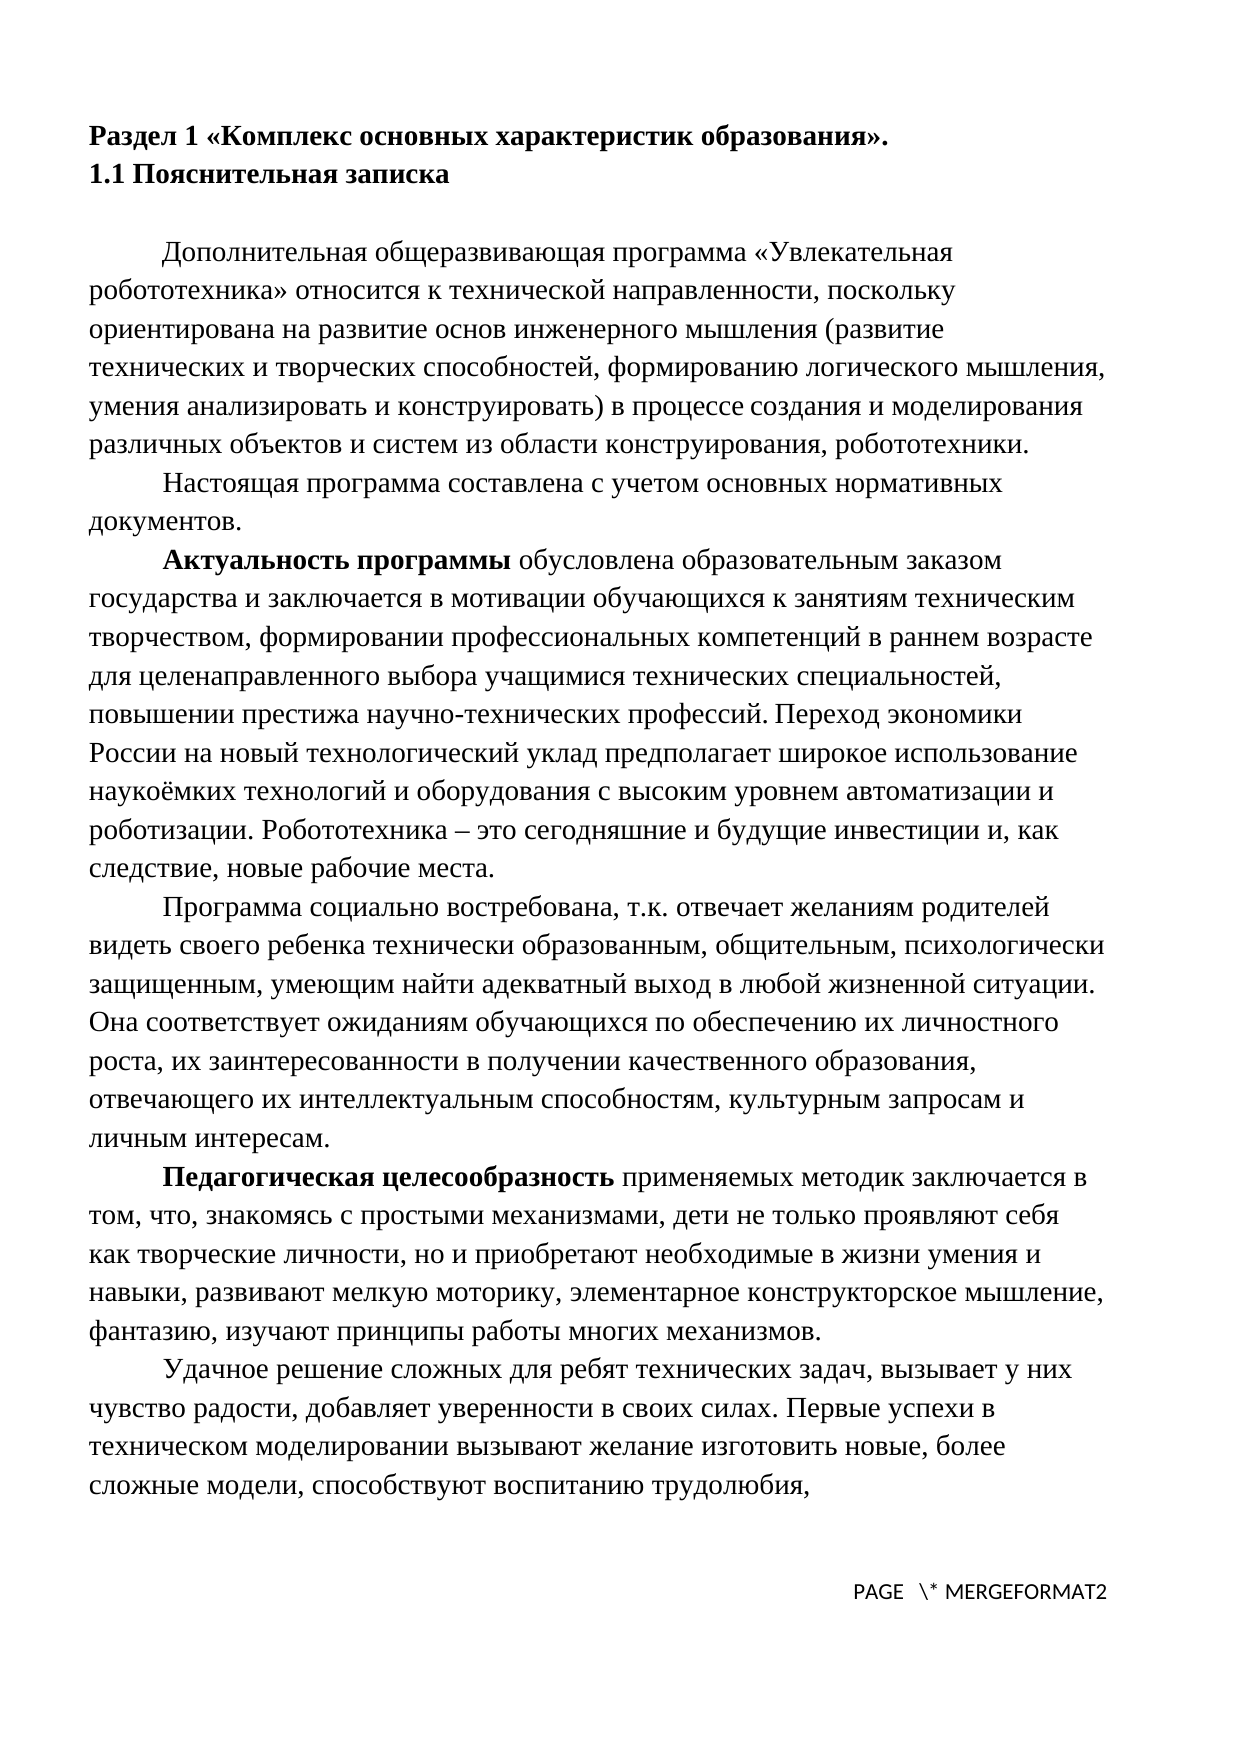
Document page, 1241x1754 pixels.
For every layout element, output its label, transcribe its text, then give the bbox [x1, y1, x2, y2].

text Программа социально востребована, т.к. отвечает желаниям родителей видеть своего ребенка технически образованным, общительным, психологически защищенным, умеющим найти адекватный выход в любой жизненной ситуации. Она соответствует ожиданиям обучающихся по обеспечению их личностного роста, их заинтересованности в получении качественного образования, отвечающего их интеллектуальным способностям, культурным запросам и личным интересам. [89, 889, 1107, 1154]
text Настоящая программа составлена с учетом основных нормативных документов. [89, 465, 1107, 537]
text Дополнительная общеразвивающая программа «Увлекательная робототехника» относится к технической направленности, поскольку ориентирована на развитие основ инженерного мышления (развитие технических и творческих способностей, формированию логического мышления, умения анализировать и конструировать) в процессе создания и моделирования различных объектов и систем из области конструирования, робототехники. [89, 234, 1107, 460]
text Педагогическая целесообразность применяемых методик заключается в том, что, знакомясь с простыми механизмами, дети не только проявляют себя как творческие личности, но и приобретают необходимые в жизни умения и навыки, развивают мелкую моторику, элементарное конструкторское мышление, фантазию, изучают принципы работы многих механизмов. [89, 1159, 1107, 1346]
text 1.1 Пояснительная записка [89, 157, 1107, 190]
text Актуальность программы обусловлена образовательным заказом государства и заключается в мотивации обучающихся к занятиям техническим творчеством, формировании профессиональных компетенций в раннем возрасте для целенаправленного выбора учащимися технических специальностей, повышении престижа научно-технических профессий. Переход экономики России на новый технологический уклад предполагает широкое использование наукоёмких технологий и оборудования с высоким уровнем автоматизации и роботизации. Робототехника – это сегодняшние и будущие инвестиции и, как следствие, новые рабочие места. [89, 542, 1107, 884]
text Удачное решение сложных для ребят технических задач, вызывает у них чувство радости, добавляет уверенности в своих силах. Первые успехи в техническом моделировании вызывают желание изготовить новые, более сложные модели, способствуют воспитанию трудолюбия, [89, 1351, 1107, 1501]
text Раздел 1 «Комплекс основных характеристик образования». [89, 118, 1107, 152]
